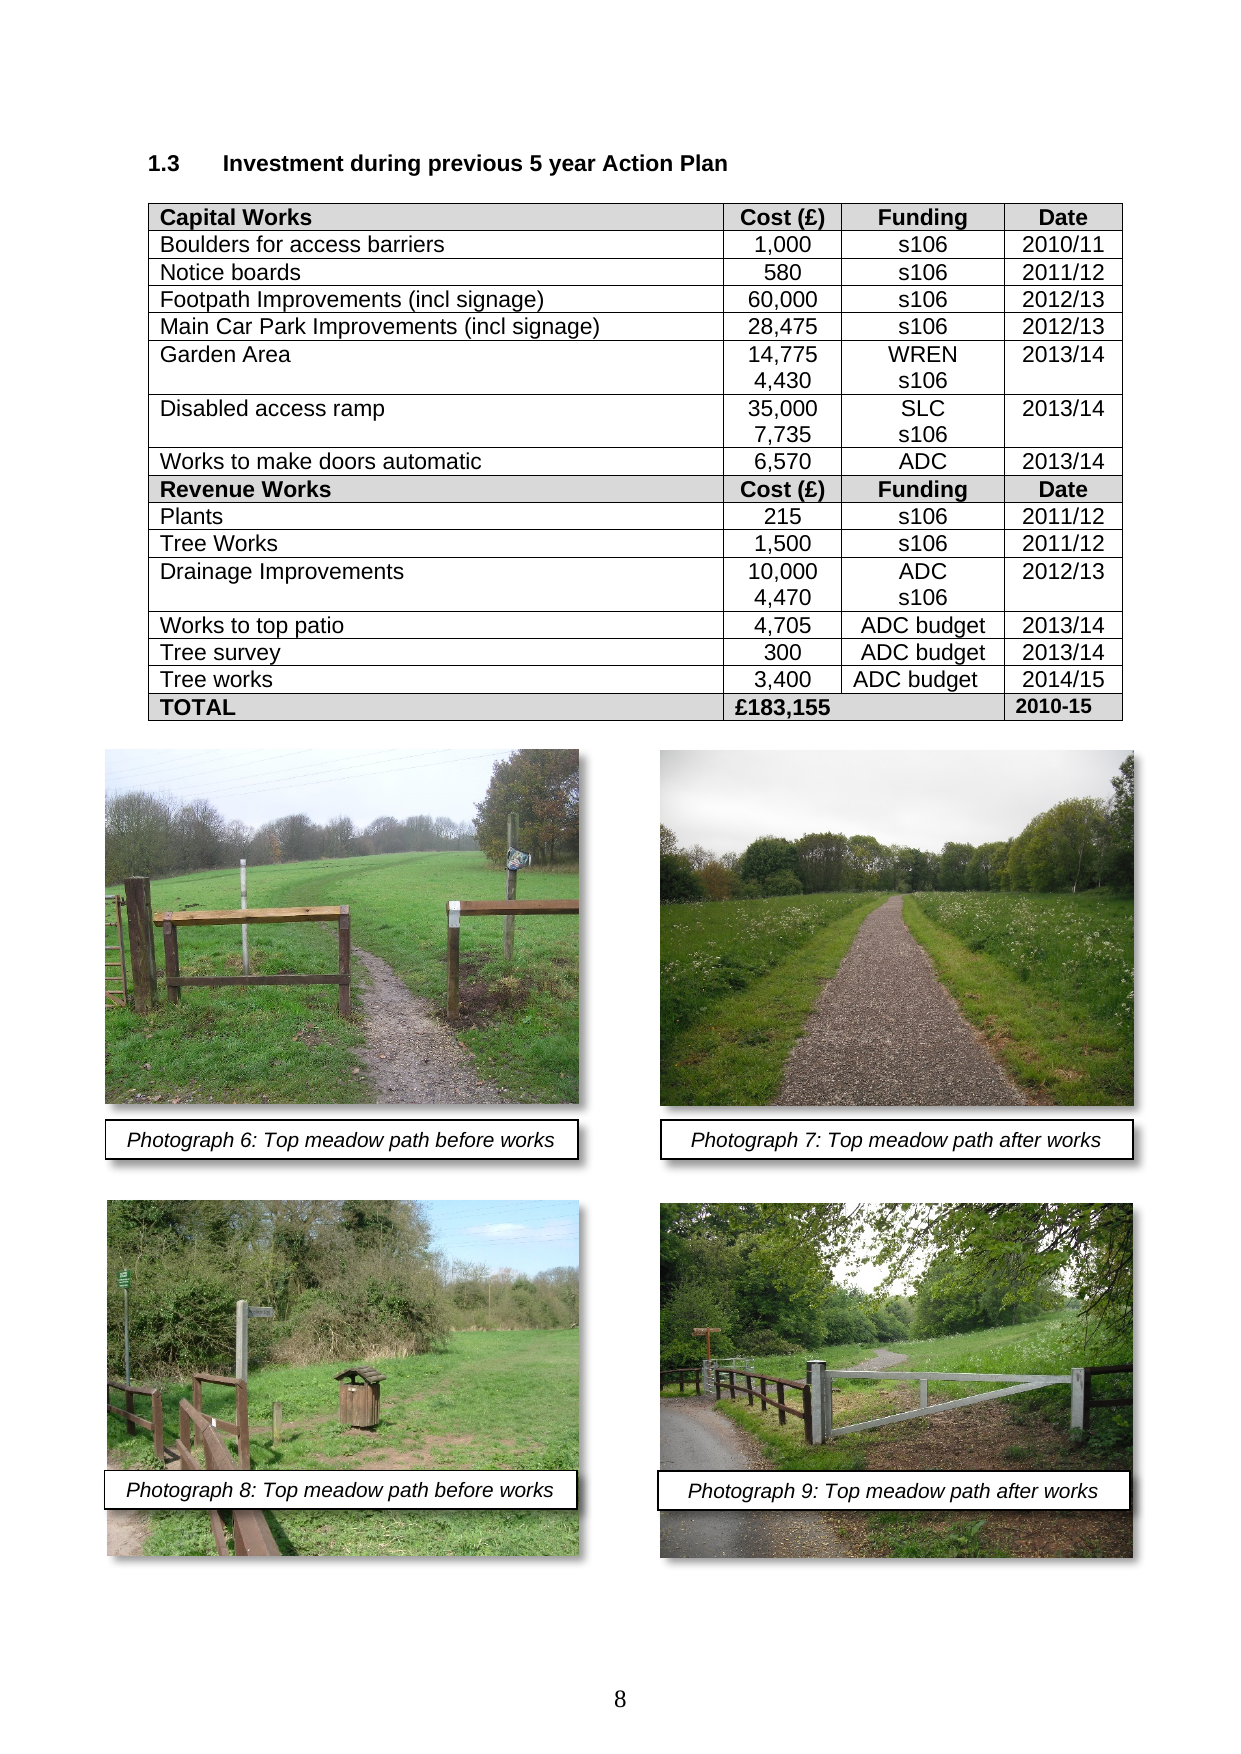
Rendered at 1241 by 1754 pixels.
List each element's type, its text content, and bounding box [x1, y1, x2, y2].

table_cell 3,400 [724, 666, 841, 693]
table_cell s106 [842, 286, 1004, 312]
table_cell 215 [724, 503, 841, 529]
table_cell ADC budget [842, 639, 1004, 665]
table_cell Funding [842, 476, 1004, 502]
table_cell Tree works [149, 666, 723, 693]
table_cell 14,775 4,430 [724, 341, 841, 393]
table_cell 4,705 [724, 612, 841, 638]
table_cell Date [1005, 476, 1122, 502]
table_cell 2013/14 [1005, 639, 1122, 665]
table_cell 6,570 [724, 448, 841, 474]
table_cell 300 [724, 639, 841, 665]
table_cell 28,475 [724, 313, 841, 340]
table_cell Revenue Works [149, 476, 723, 502]
table_cell 35,000 7,735 [724, 395, 841, 447]
table_cell Boulders for access barriers [149, 231, 723, 257]
table_cell Footpath Improvements (incl signage) [149, 286, 723, 312]
table_header Capital Works [149, 204, 723, 230]
table_cell ADC budget [842, 666, 1004, 693]
title 1.3 Investment during previous 5 year Action Plan [148, 150, 1092, 176]
table_cell ADC [842, 448, 1004, 474]
picture [105, 749, 579, 1104]
picture [660, 750, 1134, 1106]
table_cell Cost (£) [724, 476, 841, 502]
table_cell TOTAL [149, 694, 723, 720]
table_cell 60,000 [724, 286, 841, 312]
table_cell Tree Works [149, 530, 723, 557]
table_cell Works to top patio [149, 612, 723, 638]
table_cell 2010/11 [1005, 231, 1122, 257]
table_cell s106 [842, 503, 1004, 529]
table_cell ADC s106 [842, 558, 1004, 611]
table_cell s106 [842, 530, 1004, 557]
table_cell 1,000 [724, 231, 841, 257]
table_cell Main Car Park Improvements (incl signage) [149, 313, 723, 340]
table_header Funding [842, 204, 1004, 230]
table_cell Plants [149, 503, 723, 529]
table_cell 2012/13 [1005, 558, 1122, 611]
table_cell 2013/14 [1005, 448, 1122, 474]
table_cell 580 [724, 259, 841, 285]
table_cell 2014/15 [1005, 666, 1122, 693]
table_cell Drainage Improvements [149, 558, 723, 611]
table_cell £183,155 [724, 694, 1004, 720]
table_cell 1,500 [724, 530, 841, 557]
table_cell 10,000 4,470 [724, 558, 841, 611]
table_cell 2013/14 [1005, 612, 1122, 638]
table_cell s106 [842, 313, 1004, 340]
table_header Date [1005, 204, 1122, 230]
table_cell Works to make doors automatic [149, 448, 723, 474]
table_cell 2012/13 [1005, 313, 1122, 340]
table_cell s106 [842, 231, 1004, 257]
table_cell Disabled access ramp [149, 395, 723, 447]
table_header Cost (£) [724, 204, 841, 230]
table_cell 2013/14 [1005, 341, 1122, 393]
table_cell s106 [842, 259, 1004, 285]
table_cell 2011/12 [1005, 503, 1122, 529]
table_cell Tree survey [149, 639, 723, 665]
table_cell 2011/12 [1005, 530, 1122, 557]
picture [660, 1203, 1133, 1558]
table_cell ADC budget [842, 612, 1004, 638]
table_cell SLC s106 [842, 395, 1004, 447]
table_cell 2013/14 [1005, 395, 1122, 447]
table_cell WREN s106 [842, 341, 1004, 393]
table_cell Garden Area [149, 341, 723, 393]
table_cell 2012/13 [1005, 286, 1122, 312]
picture [107, 1200, 579, 1556]
table_cell 2010-15 [1005, 694, 1122, 720]
table_cell 2011/12 [1005, 259, 1122, 285]
table_cell Notice boards [149, 259, 723, 285]
